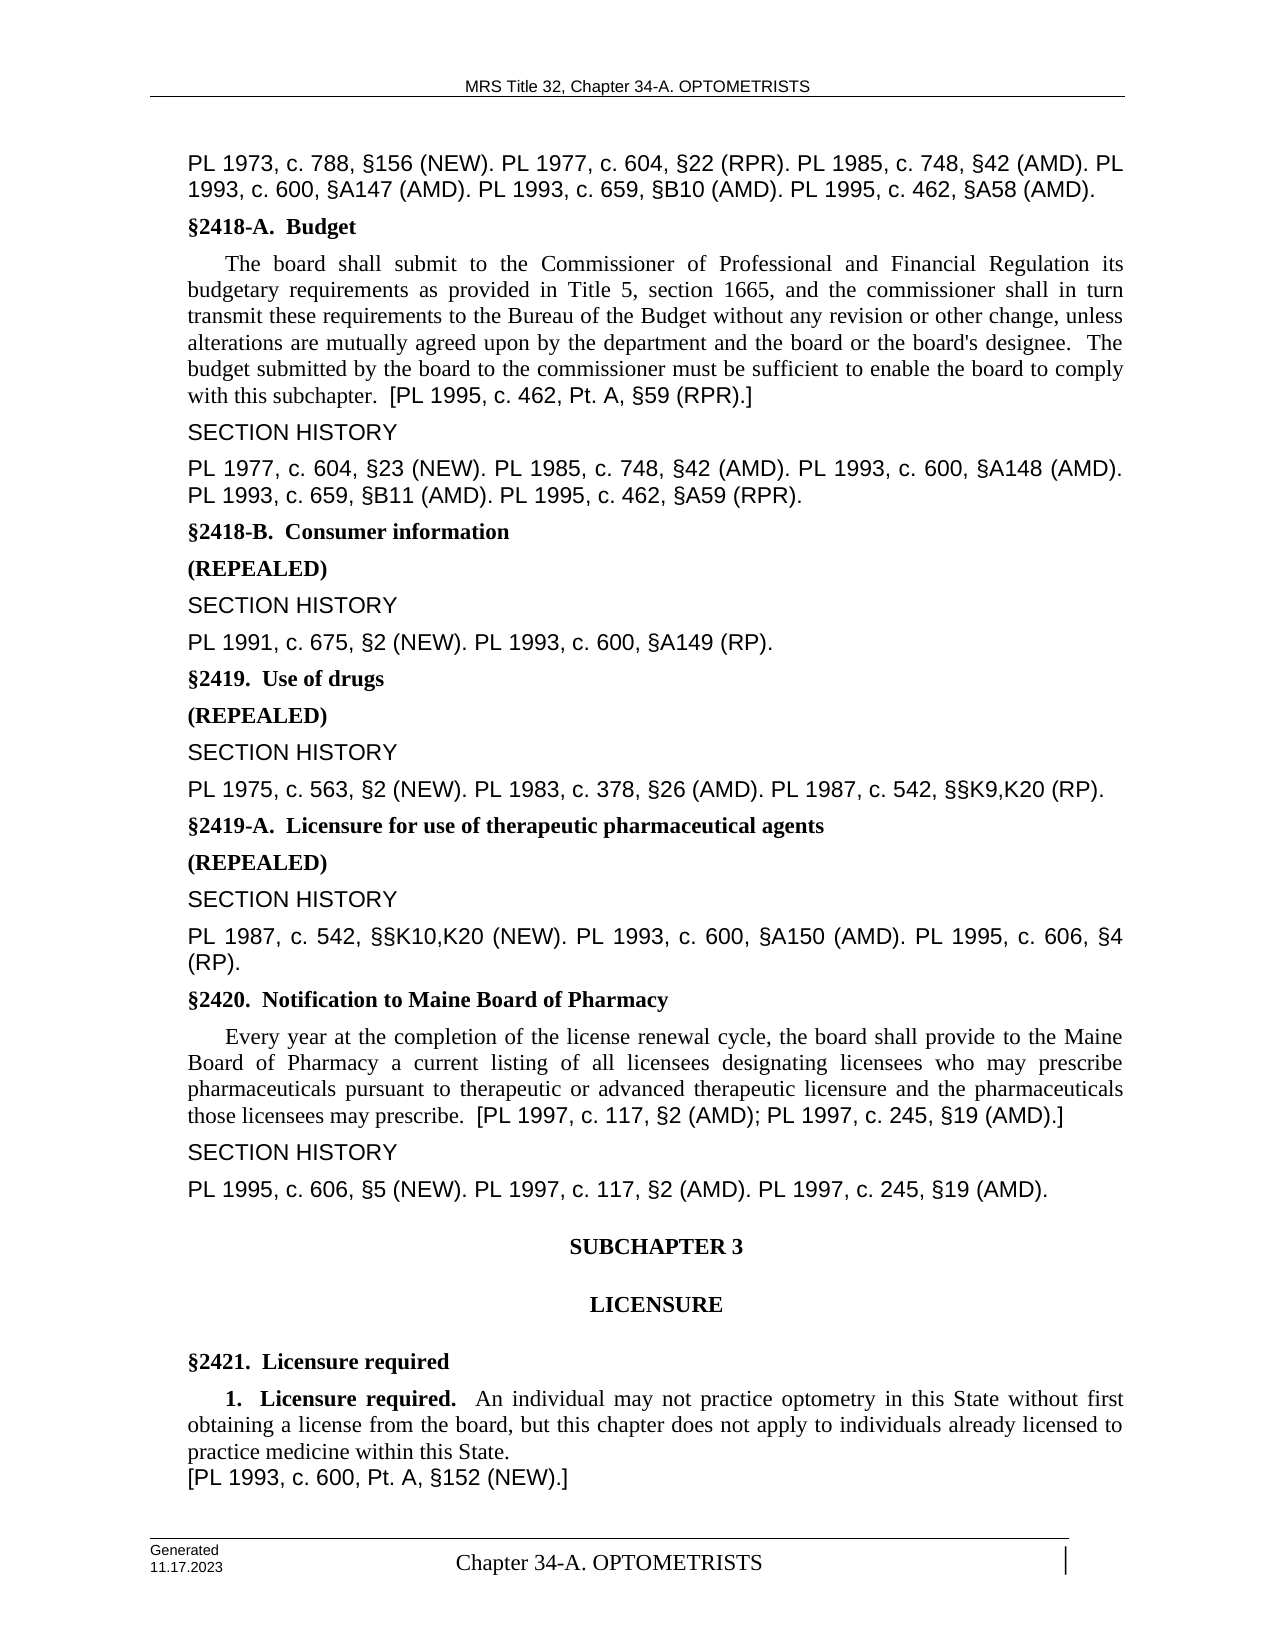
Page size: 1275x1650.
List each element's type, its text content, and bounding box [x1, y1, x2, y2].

text LICENSURE [187, 1291, 1125, 1317]
text SECTION HISTORY [187, 886, 1125, 912]
text §2418-B. Consumer information [187, 518, 1125, 545]
text SUBCHAPTER 3 [187, 1233, 1125, 1259]
text SECTION HISTORY [187, 592, 1125, 618]
text SECTION HISTORY [187, 1139, 1125, 1165]
text (REPEALED) [187, 849, 1125, 876]
text (REPEALED) [187, 555, 1125, 582]
text PL 1977, c. 604, §23 (NEW). PL 1985, c. 748, §42 (AMD). PL 1993, c. 600, §A148 (AMD). PL 1993, c. 659, §B11 (AMD). PL 1995, c. 462, §A59 (RPR). [187, 455, 1125, 508]
text PL 1973, c. 788, §156 (NEW). PL 1977, c. 604, §22 (RPR). PL 1985, c. 748, §42 (AMD). PL 1993, c. 600, §A147 (AMD). PL 1993, c. 659, §B10 (AMD). PL 1995, c. 462, §A58 (AMD). [187, 150, 1125, 203]
text §2420. Notification to Maine Board of Pharmacy [187, 986, 1125, 1012]
text §2418-A. Budget [187, 213, 1125, 239]
text 1. Licensure required. An individual may not practice optometry in this State without first obtaining a license from the board, but this chapter does not apply to individuals already licensed to practice medicine within this State. [187, 1385, 1125, 1464]
text SECTION HISTORY [187, 739, 1125, 765]
text PL 1991, c. 675, §2 (NEW). PL 1993, c. 600, §A149 (RP). [187, 629, 1125, 655]
text Every year at the completion of the license renewal cycle, the board shall provide to the Maine Board of Pharmacy a current listing of all licensees designating licensees who may prescribe pharmaceuticals pursuant to therapeutic or advanced therapeutic licensure and the pharmaceuticals those licensees may prescribe. [PL 1997, c. 117, §2 (AMD); PL 1997, c. 245, §19 (AMD).] [187, 1023, 1125, 1128]
text PL 1975, c. 563, §2 (NEW). PL 1983, c. 378, §26 (AMD). PL 1987, c. 542, §§K9,K20 (RP). [187, 776, 1125, 802]
text PL 1987, c. 542, §§K10,K20 (NEW). PL 1993, c. 600, §A150 (AMD). PL 1995, c. 606, §4 (RP). [187, 923, 1125, 976]
text §2421. Licensure required [187, 1348, 1125, 1375]
text §2419. Use of drugs [187, 666, 1125, 692]
text [PL 1993, c. 600, Pt. A, §152 (NEW).] [187, 1464, 1125, 1491]
text §2419-A. Licensure for use of therapeutic pharmaceutical agents [187, 813, 1125, 839]
text SECTION HISTORY [187, 418, 1125, 445]
text (REPEALED) [187, 702, 1125, 729]
text PL 1995, c. 606, §5 (NEW). PL 1997, c. 117, §2 (AMD). PL 1997, c. 245, §19 (AMD). [187, 1176, 1125, 1202]
text The board shall submit to the Commissioner of Professional and Financial Regulation its budgetary requirements as provided in Title 5, section 1665, and the commissioner shall in turn transmit these requirements to the Bureau of the Budget without any revision or other change, unless alterations are mutually agreed upon by the department and the board or the board's designee. The budget submitted by the board to the commissioner must be sufficient to enable the board to comply with this subchapter. [PL 1995, c. 462, Pt. A, §59 (RPR).] [187, 250, 1125, 408]
